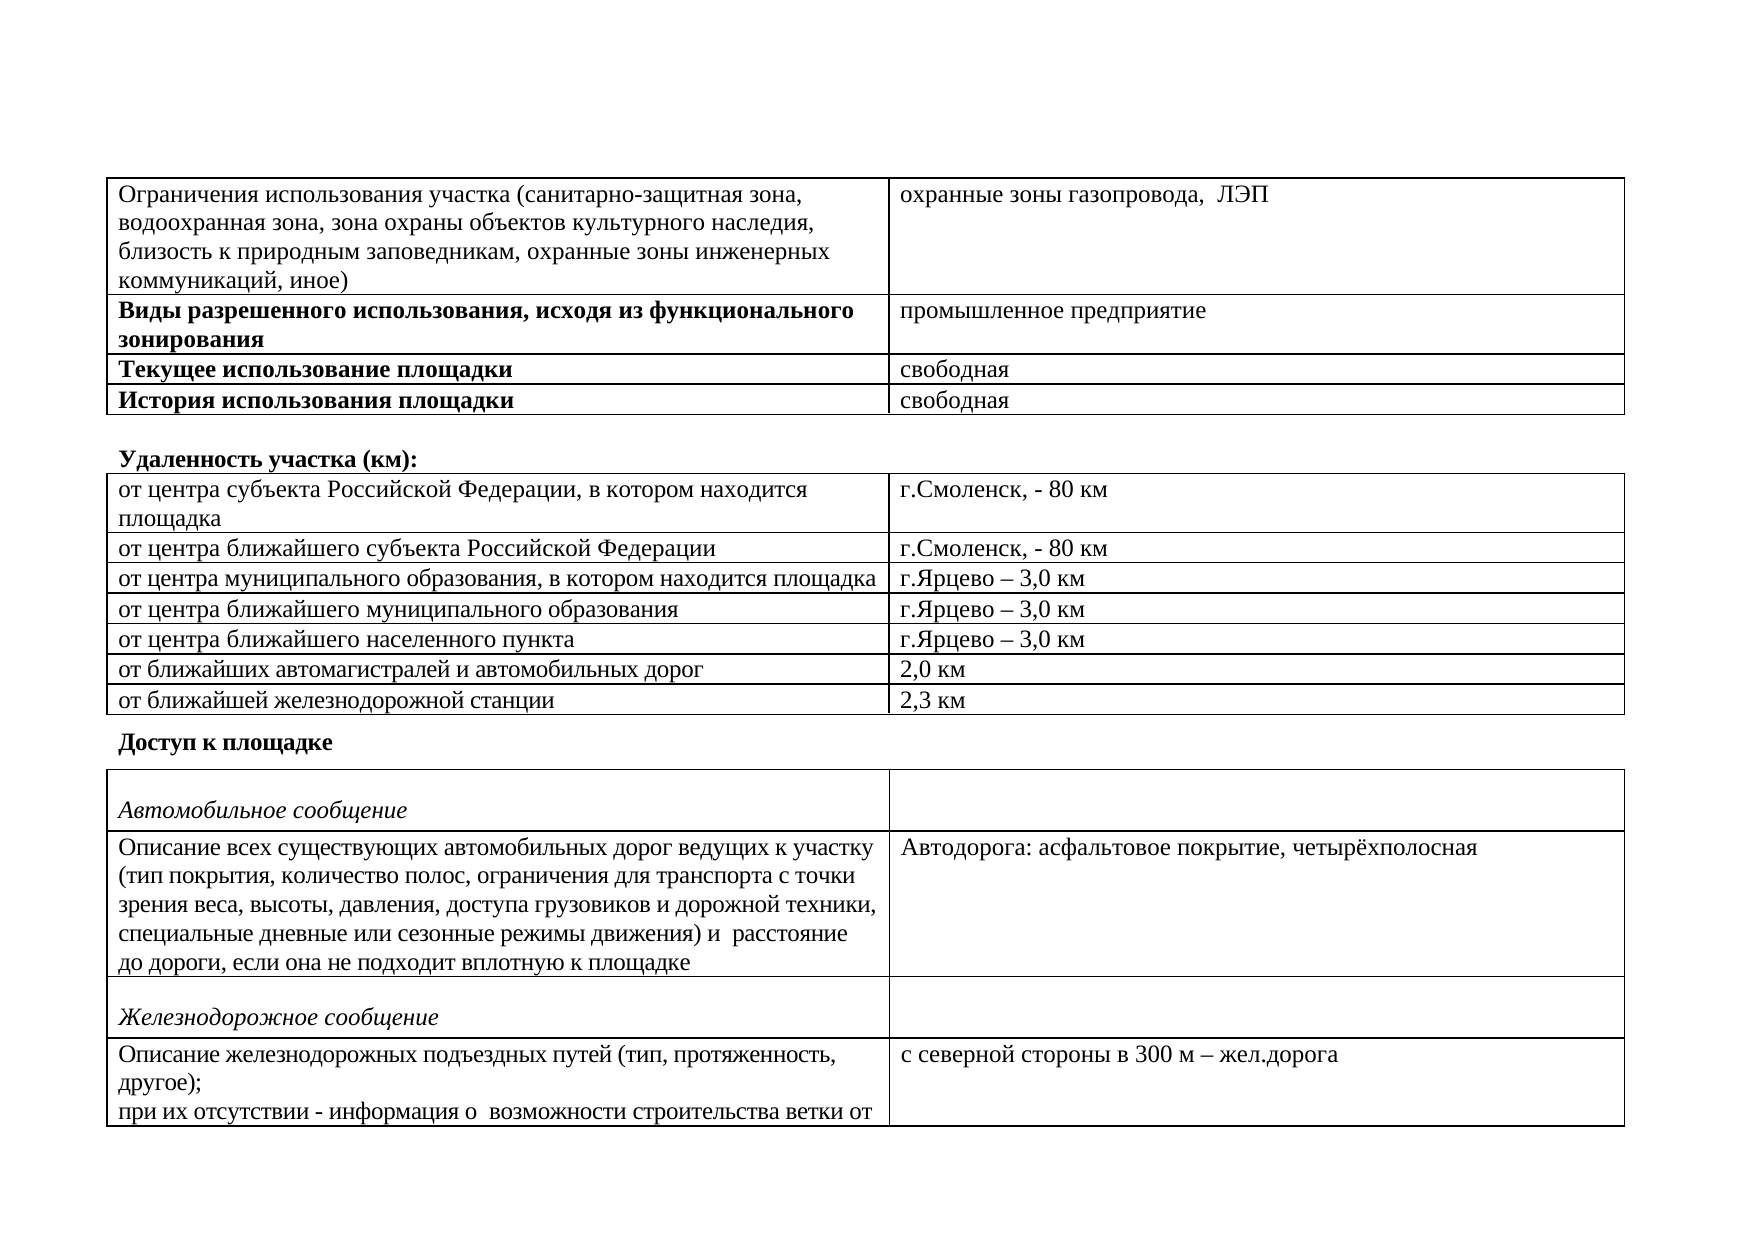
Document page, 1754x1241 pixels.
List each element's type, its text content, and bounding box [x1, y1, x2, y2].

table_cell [890, 1039, 1624, 1125]
table_header [890, 770, 1624, 830]
table_cell охранные зоны газопровода, ЛЭП [890, 179, 1624, 294]
table_cell История использования площадки [108, 385, 888, 413]
table_cell Описание всех существующих автомобильных дорог ведущих к участку (тип покрытия, количество полос, ограничения для транспорта с точки зрения веса, высоты, давления, доступа грузовиков и дорожной техники, специальные дневные или сезонные режимы движения) и расстояние до дороги, если она не подходит вплотную к площадке [108, 832, 889, 976]
table_cell г.Ярцево – 3,0 км [890, 563, 1624, 592]
table_cell Ограничения использования участка (санитарно-защитная зона, водоохранная зона, зона охраны объектов культурного наследия, близость к природным заповедникам, охранные зоны инженерных коммуникаций, иное) [108, 179, 888, 294]
text Доступ к площадке [118, 727, 1636, 756]
text Удаленность участка (км): [118, 444, 1636, 472]
table_cell Виды разрешенного использования, исходя из функционального зонирования [108, 295, 888, 353]
table_cell г.Ярцево – 3,0 км [890, 594, 1624, 622]
table_cell свободная [890, 355, 1624, 383]
table_cell промышленное предприятие [890, 295, 1624, 353]
table_cell от ближайших автомагистралей и автомобильных дорог [108, 655, 888, 683]
table_cell 2,0 км [890, 655, 1624, 683]
table_cell Железнодорожное сообщение [108, 977, 889, 1037]
table_cell от центра ближайшего населенного пункта [108, 624, 888, 653]
table_cell от центра ближайшего субъекта Российской Федерации [108, 533, 888, 562]
table_cell г.Смоленск, - 80 км [890, 533, 1624, 562]
table_cell свободная [890, 385, 1624, 413]
table_cell от центра муниципального образования, в котором находится площадка [108, 563, 888, 592]
table_cell г.Ярцево – 3,0 км [890, 624, 1624, 653]
table_cell Автодорога: асфальтовое покрытие, четырёхполосная [890, 832, 1624, 976]
table_cell [890, 977, 1624, 1037]
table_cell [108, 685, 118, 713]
table_cell Текущее использование площадки [108, 355, 888, 383]
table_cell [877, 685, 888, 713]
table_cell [108, 1039, 889, 1125]
table_header Автомобильное сообщение [108, 770, 889, 830]
table_cell от центра ближайшего муниципального образования [108, 594, 888, 622]
table_header от центра субъекта Российской Федерации, в котором находится площадка [108, 474, 888, 532]
table_cell 2,3 км [890, 685, 1624, 713]
table_header г.Смоленск, - 80 км [890, 474, 1624, 532]
